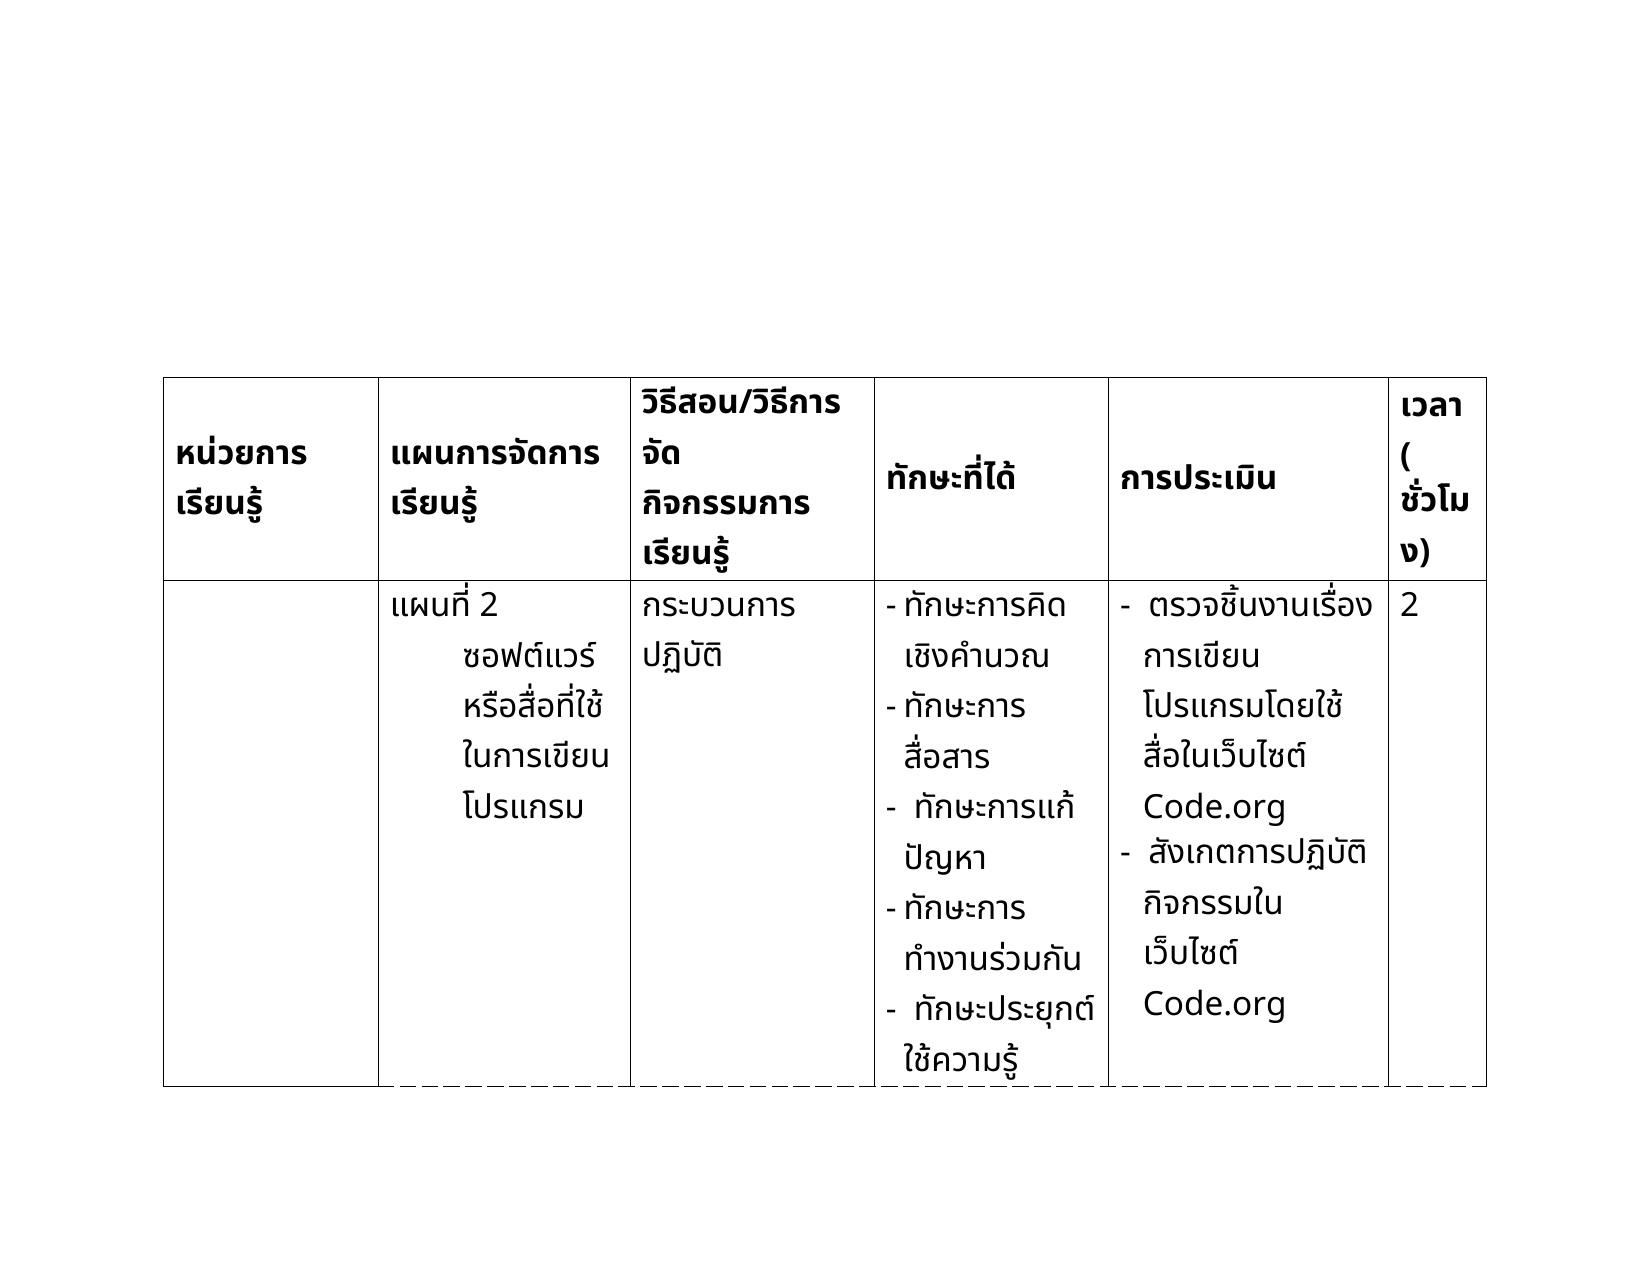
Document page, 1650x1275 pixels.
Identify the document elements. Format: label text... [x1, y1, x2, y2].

table_cell กระบวนการปฏิบัติ [631, 581, 874, 1086]
table_cell [164, 581, 378, 1086]
table_header หน่วยการเรียนรู้ [164, 378, 378, 580]
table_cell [379, 581, 630, 1086]
table_header การประเมิน [1109, 378, 1388, 580]
table_header วิธีสอน/วิธีการจัด กิจกรรมการเรียนรู้ [631, 378, 874, 580]
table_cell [875, 581, 1108, 1086]
table_header ทักษะที่ได้ [875, 378, 1108, 580]
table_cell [1109, 581, 1388, 1086]
table_header เวลา (ชั่วโมง) [1389, 378, 1486, 580]
table_header แผนการจัดการเรียนรู้ [379, 378, 630, 580]
table_cell 2 [1389, 581, 1486, 1086]
